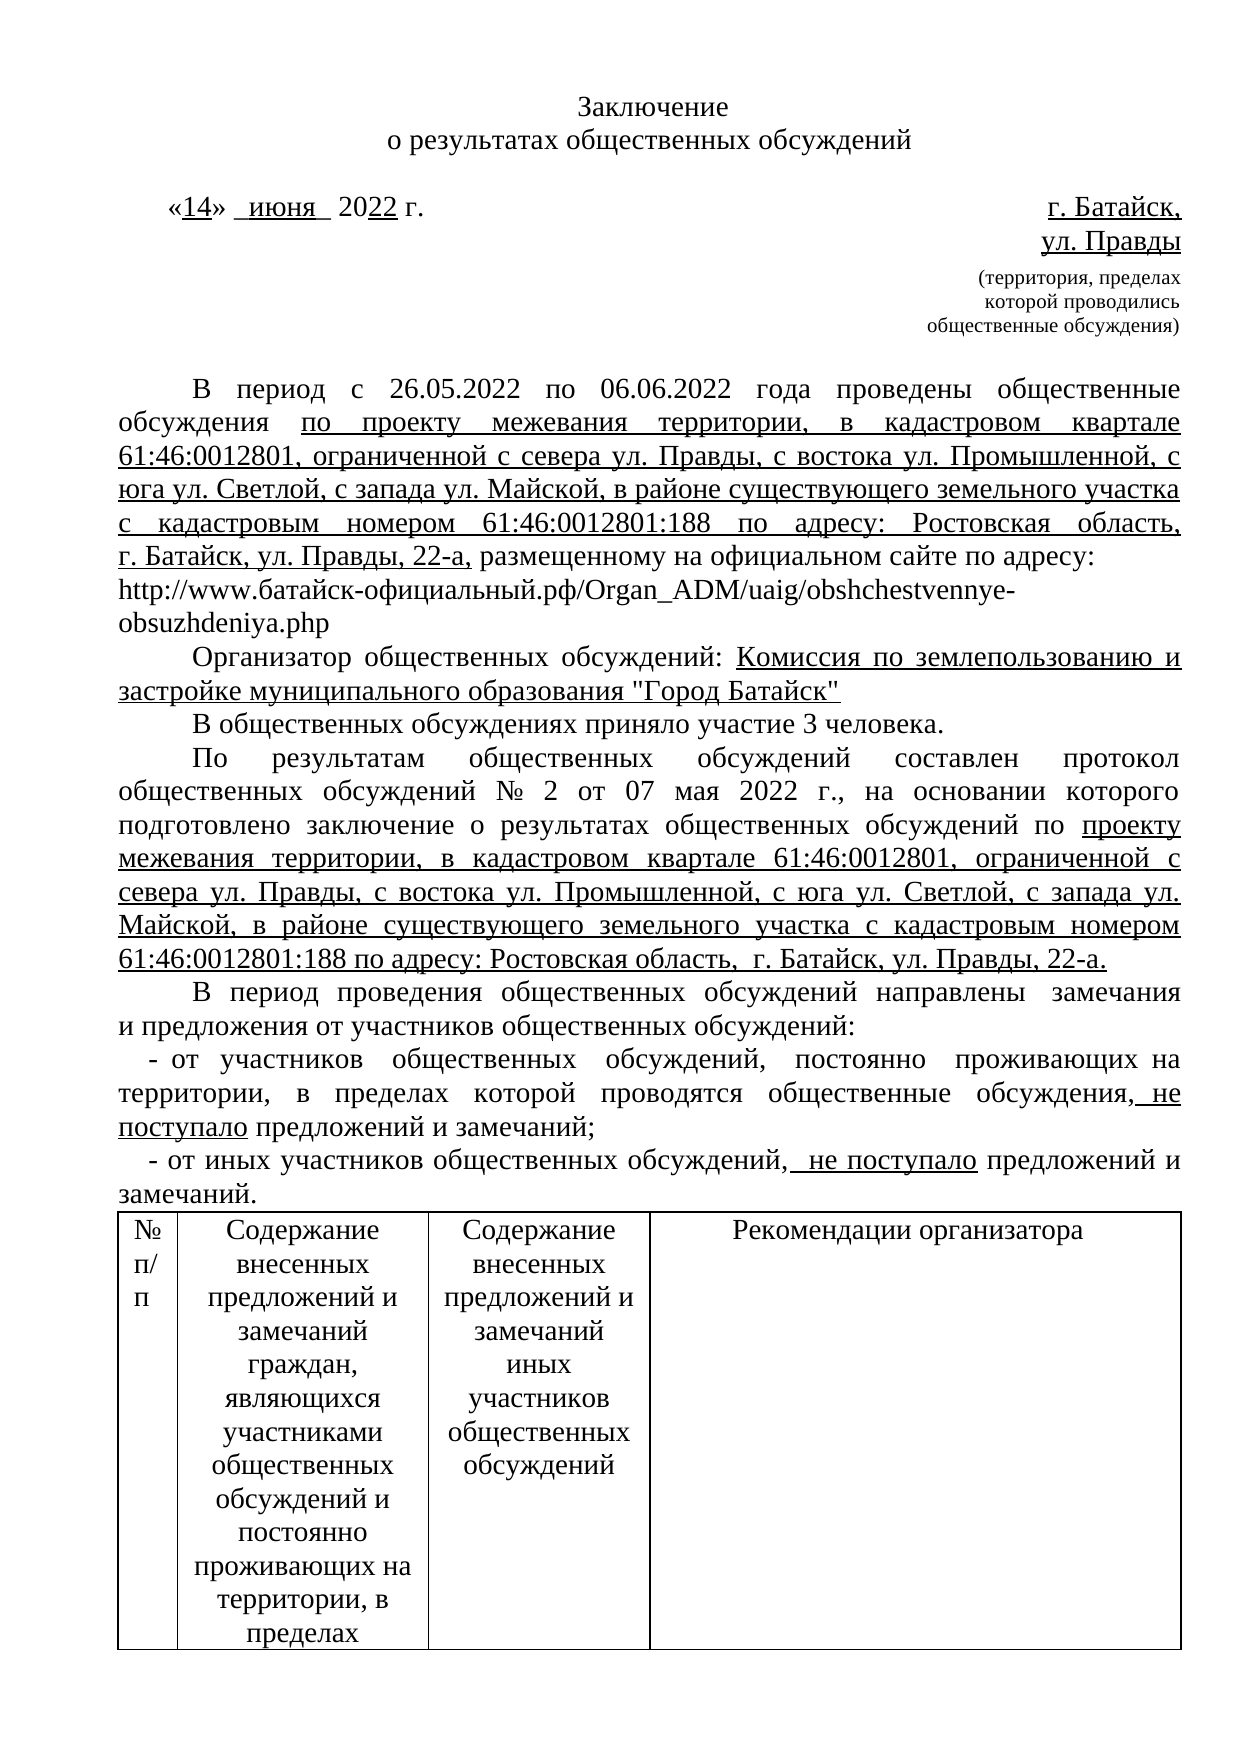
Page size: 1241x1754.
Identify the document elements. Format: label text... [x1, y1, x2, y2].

text В период с 26.05.2022 по 06.06.2022 года проведены общественные обсуждения по проекту межевания территории, в кадастровом квартале 61:46:0012801, ограниченной с севера ул. Правды, с востока ул. Промышленной, с юга ул. Светлой, с запада ул. Майской, в районе существующего земельного участка с кадастровым номером 61:46:0012801:188 по адресу: Ростовская область, г. Батайск, ул. Правды, 22-а, размещенному на официальном сайте по адресу: [118, 337, 1181, 467]
table_cell № п/п [119, 1213, 177, 1648]
text http://www.батайск-официальный.рф/Organ_ADM/uaig/obshchestvennye-obsuzhdeniya.php [118, 572, 1181, 639]
text общественные обсуждения) [118, 313, 1181, 337]
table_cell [651, 1213, 1180, 1648]
text «14» _июня_ 2022 г. г. Батайск, [118, 189, 1181, 223]
text - от иных участников общественных обсуждений, не поступало предложений и замечаний. [118, 1142, 1181, 1209]
text В период с 26.05.2022 по 06.06.2022 года проведены общественные обсуждения по проекту межевания территории, в кадастровом квартале 61:46:0012801, ограниченной с севера ул. Правды, с востока ул. Промышленной, с юга ул. Светлой, с запада ул. Майской, в районе существующего земельного участка с кадастровым номером 61:46:0012801:188 по адресу: Ростовская область, г. Батайск, ул. Правды, 22-а, размещенному на официальном сайте по адресу: [118, 536, 1181, 572]
text Организатор общественных обсуждений: Комиссия по землепользованию и застройке муниципального образования "Город Батайск" [118, 639, 1181, 706]
text По результатам общественных обсуждений составлен протокол общественных обсуждений № 2 от 07 мая 2022 г., на основании которого подготовлено заключение о результатах общественных обсуждений по проекту межевания территории, в кадастровом квартале 61:46:0012801, ограниченной с севера ул. Правды, с востока ул. Промышленной, с юга ул. Светлой, с запада ул. Майской, в районе существующего земельного участка с кадастровым номером 61:46:0012801:188 по адресу: Ростовская область, г. Батайск, ул. Правды, 22-а. [118, 871, 1181, 903]
text (территория, пределах [118, 256, 1181, 289]
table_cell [429, 1213, 649, 1648]
text Заключение [118, 89, 1181, 122]
text ул. Правды [118, 223, 1181, 256]
text В период проведения общественных обсуждений направлены замечания и предложения от участников общественных обсуждений: [118, 974, 1181, 1042]
text В общественных обсуждениях приняло участие 3 человека. [118, 706, 1181, 740]
text В период с 26.05.2022 по 06.06.2022 года проведены общественные обсуждения по проекту межевания территории, в кадастровом квартале 61:46:0012801, ограниченной с севера ул. Правды, с востока ул. Промышленной, с юга ул. Светлой, с запада ул. Майской, в районе существующего земельного участка с кадастровым номером 61:46:0012801:188 по адресу: Ростовская область, г. Батайск, ул. Правды, 22-а, размещенному на официальном сайте по адресу: [118, 469, 1181, 534]
text о результатах общественных обсуждений [118, 122, 1181, 156]
text По результатам общественных обсуждений составлен протокол общественных обсуждений № 2 от 07 мая 2022 г., на основании которого подготовлено заключение о результатах общественных обсуждений по проекту межевания территории, в кадастровом квартале 61:46:0012801, ограниченной с севера ул. Правды, с востока ул. Промышленной, с юга ул. Светлой, с запада ул. Майской, в районе существующего земельного участка с кадастровым номером 61:46:0012801:188 по адресу: Ростовская область, г. Батайск, ул. Правды, 22-а. [118, 740, 1181, 869]
text которой проводились [118, 289, 1181, 313]
text По результатам общественных обсуждений составлен протокол общественных обсуждений № 2 от 07 мая 2022 г., на основании которого подготовлено заключение о результатах общественных обсуждений по проекту межевания территории, в кадастровом квартале 61:46:0012801, ограниченной с севера ул. Правды, с востока ул. Промышленной, с юга ул. Светлой, с запада ул. Майской, в районе существующего земельного участка с кадастровым номером 61:46:0012801:188 по адресу: Ростовская область, г. Батайск, ул. Правды, 22-а. [118, 938, 1181, 974]
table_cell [178, 1213, 428, 1648]
text - от участников общественных обсуждений, постоянно проживающих на территории, в пределах которой проводятся общественные обсуждения, не поступало предложений и замечаний; [118, 1042, 1181, 1142]
text По результатам общественных обсуждений составлен протокол общественных обсуждений № 2 от 07 мая 2022 г., на основании которого подготовлено заключение о результатах общественных обсуждений по проекту межевания территории, в кадастровом квартале 61:46:0012801, ограниченной с севера ул. Правды, с востока ул. Промышленной, с юга ул. Светлой, с запада ул. Майской, в районе существующего земельного участка с кадастровым номером 61:46:0012801:188 по адресу: Ростовская область, г. Батайск, ул. Правды, 22-а. [118, 905, 1181, 936]
